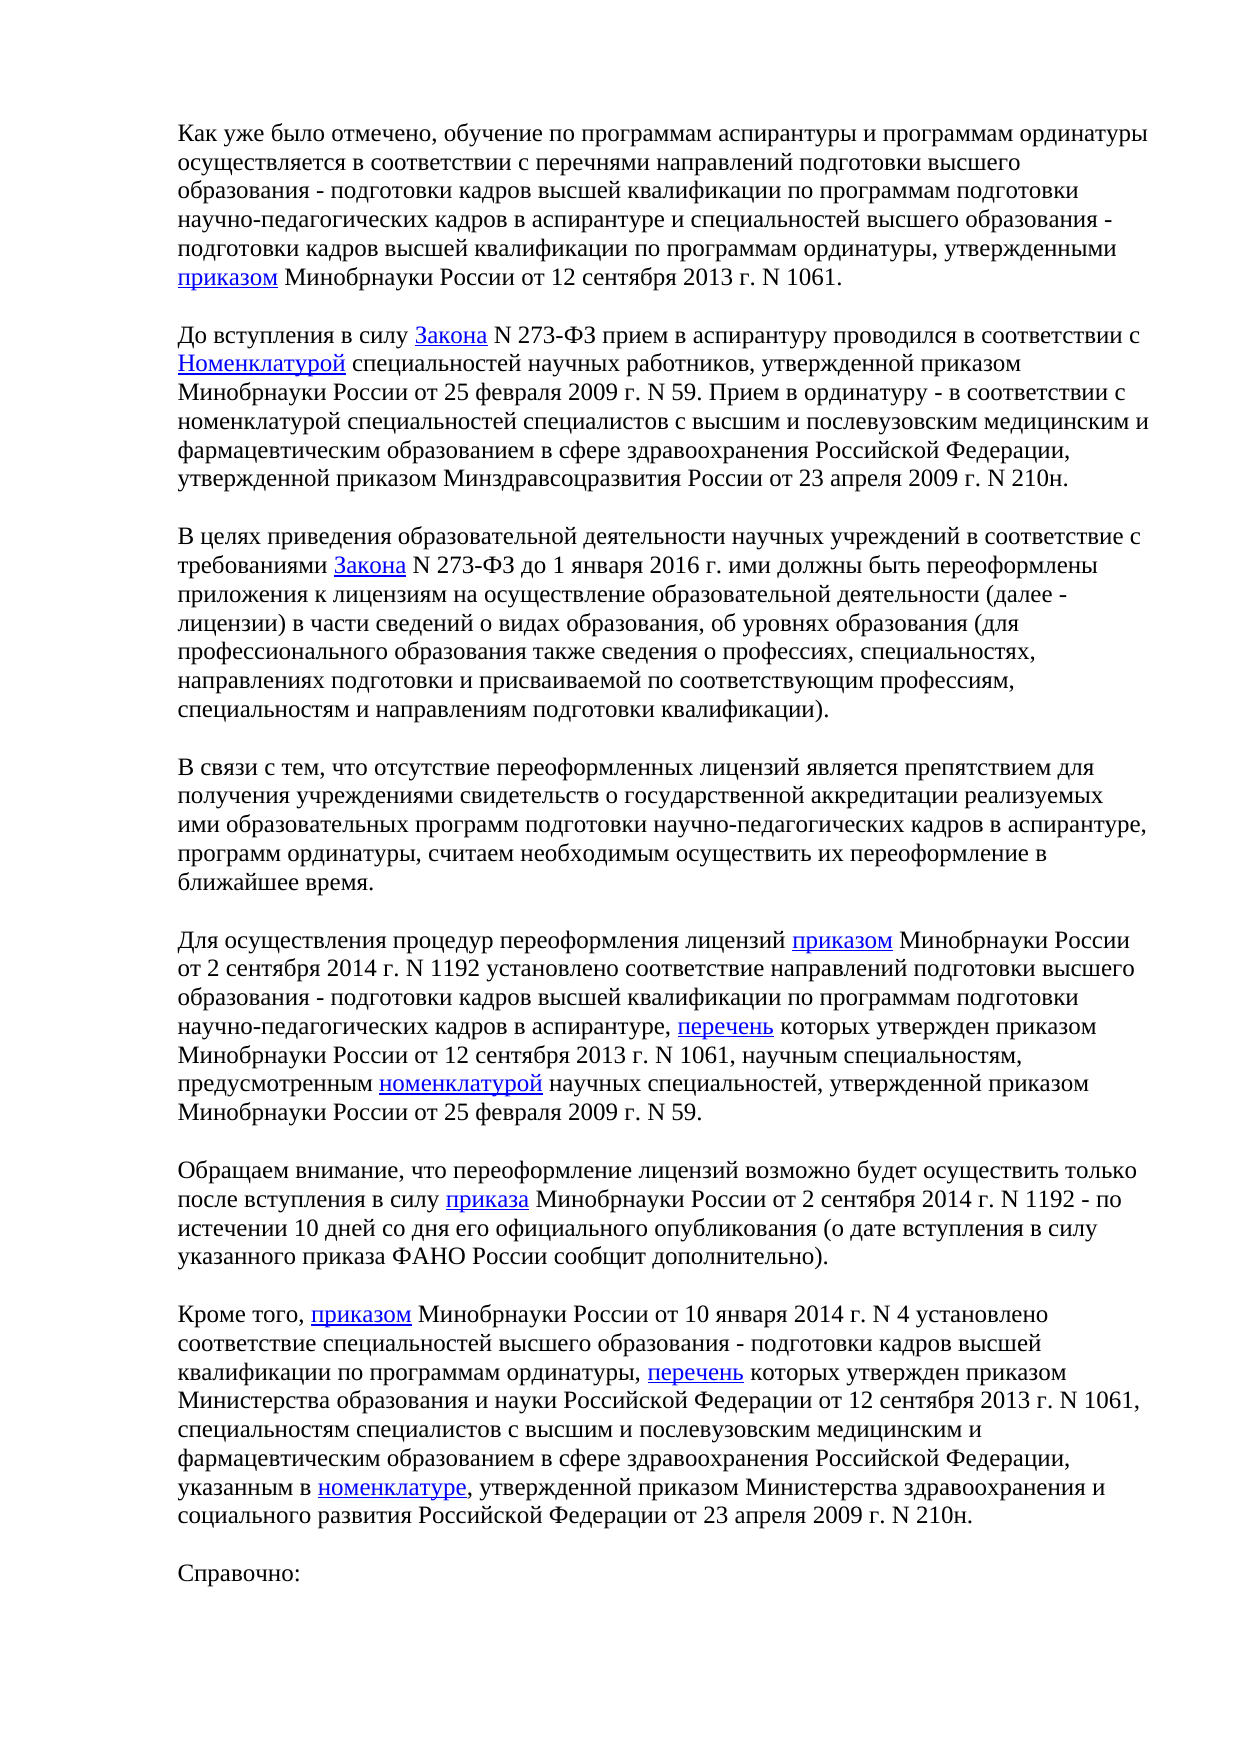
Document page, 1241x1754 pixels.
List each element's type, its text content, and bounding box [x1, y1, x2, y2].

text В целях приведения образовательной деятельности научных учреждений в соответствие с требованиями Закона N 273-ФЗ до 1 января 2016 г. ими должны быть переоформлены приложения к лицензиям на осуществление образовательной деятельности (далее - лицензии) в части сведений о видах образования, об уровнях образования (для профессионального образования также сведения о профессиях, специальностях, направлениях подготовки и присваиваемой по соответствующим профессиям, специальностям и направлениям подготовки квалификации). [177, 521, 1152, 723]
text Обращаем внимание, что переоформление лицензий возможно будет осуществить только после вступления в силу приказа Минобрнауки России от 2 сентября 2014 г. N 1192 - по истечении 10 дней со дня его официального опубликования (о дате вступления в силу указанного приказа ФАНО России сообщит дополнительно). [177, 1155, 1152, 1270]
text Для осуществления процедур переоформления лицензий приказом Минобрнауки России от 2 сентября 2014 г. N 1192 установлено соответствие направлений подготовки высшего образования - подготовки кадров высшей квалификации по программам подготовки научно-педагогических кадров в аспирантуре, перечень которых утвержден приказом Минобрнауки России от 12 сентября 2013 г. N 1061, научным специальностям, предусмотренным номенклатурой научных специальностей, утвержденной приказом Минобрнауки России от 25 февраля 2009 г. N 59. [177, 925, 1152, 1126]
text Справочно: [177, 1558, 1152, 1587]
text Как уже было отмечено, обучение по программам аспирантуры и программам ординатуры осуществляется в соответствии с перечнями направлений подготовки высшего образования - подготовки кадров высшей квалификации по программам подготовки научно-педагогических кадров в аспирантуре и специальностей высшего образования - подготовки кадров высшей квалификации по программам ординатуры, утвержденными приказом Минобрнауки России от 12 сентября 2013 г. N 1061. [177, 118, 1152, 291]
text В связи с тем, что отсутствие переоформленных лицензий является препятствием для получения учреждениями свидетельств о государственной аккредитации реализуемых ими образовательных программ подготовки научно-педагогических кадров в аспирантуре, программ ординатуры, считаем необходимым осуществить их переоформление в ближайшее время. [177, 752, 1152, 896]
text До вступления в силу Закона N 273-ФЗ прием в аспирантуру проводился в соответствии с Номенклатурой специальностей научных работников, утвержденной приказом Минобрнауки России от 25 февраля 2009 г. N 59. Прием в ординатуру - в соответствии с номенклатурой специальностей специалистов с высшим и послевузовским медицинским и фармацевтическим образованием в сфере здравоохранения Российской Федерации, утвержденной приказом Минздравсоцразвития России от 23 апреля 2009 г. N 210н. [177, 320, 1152, 492]
text Кроме того, приказом Минобрнауки России от 10 января 2014 г. N 4 установлено соответствие специальностей высшего образования - подготовки кадров высшей квалификации по программам ординатуры, перечень которых утвержден приказом Министерства образования и науки Российской Федерации от 12 сентября 2013 г. N 1061, специальностям специалистов с высшим и послевузовским медицинским и фармацевтическим образованием в сфере здравоохранения Российской Федерации, указанным в номенклатуре, утвержденной приказом Министерства здравоохранения и социального развития Российской Федерации от 23 апреля 2009 г. N 210н. [177, 1299, 1152, 1529]
